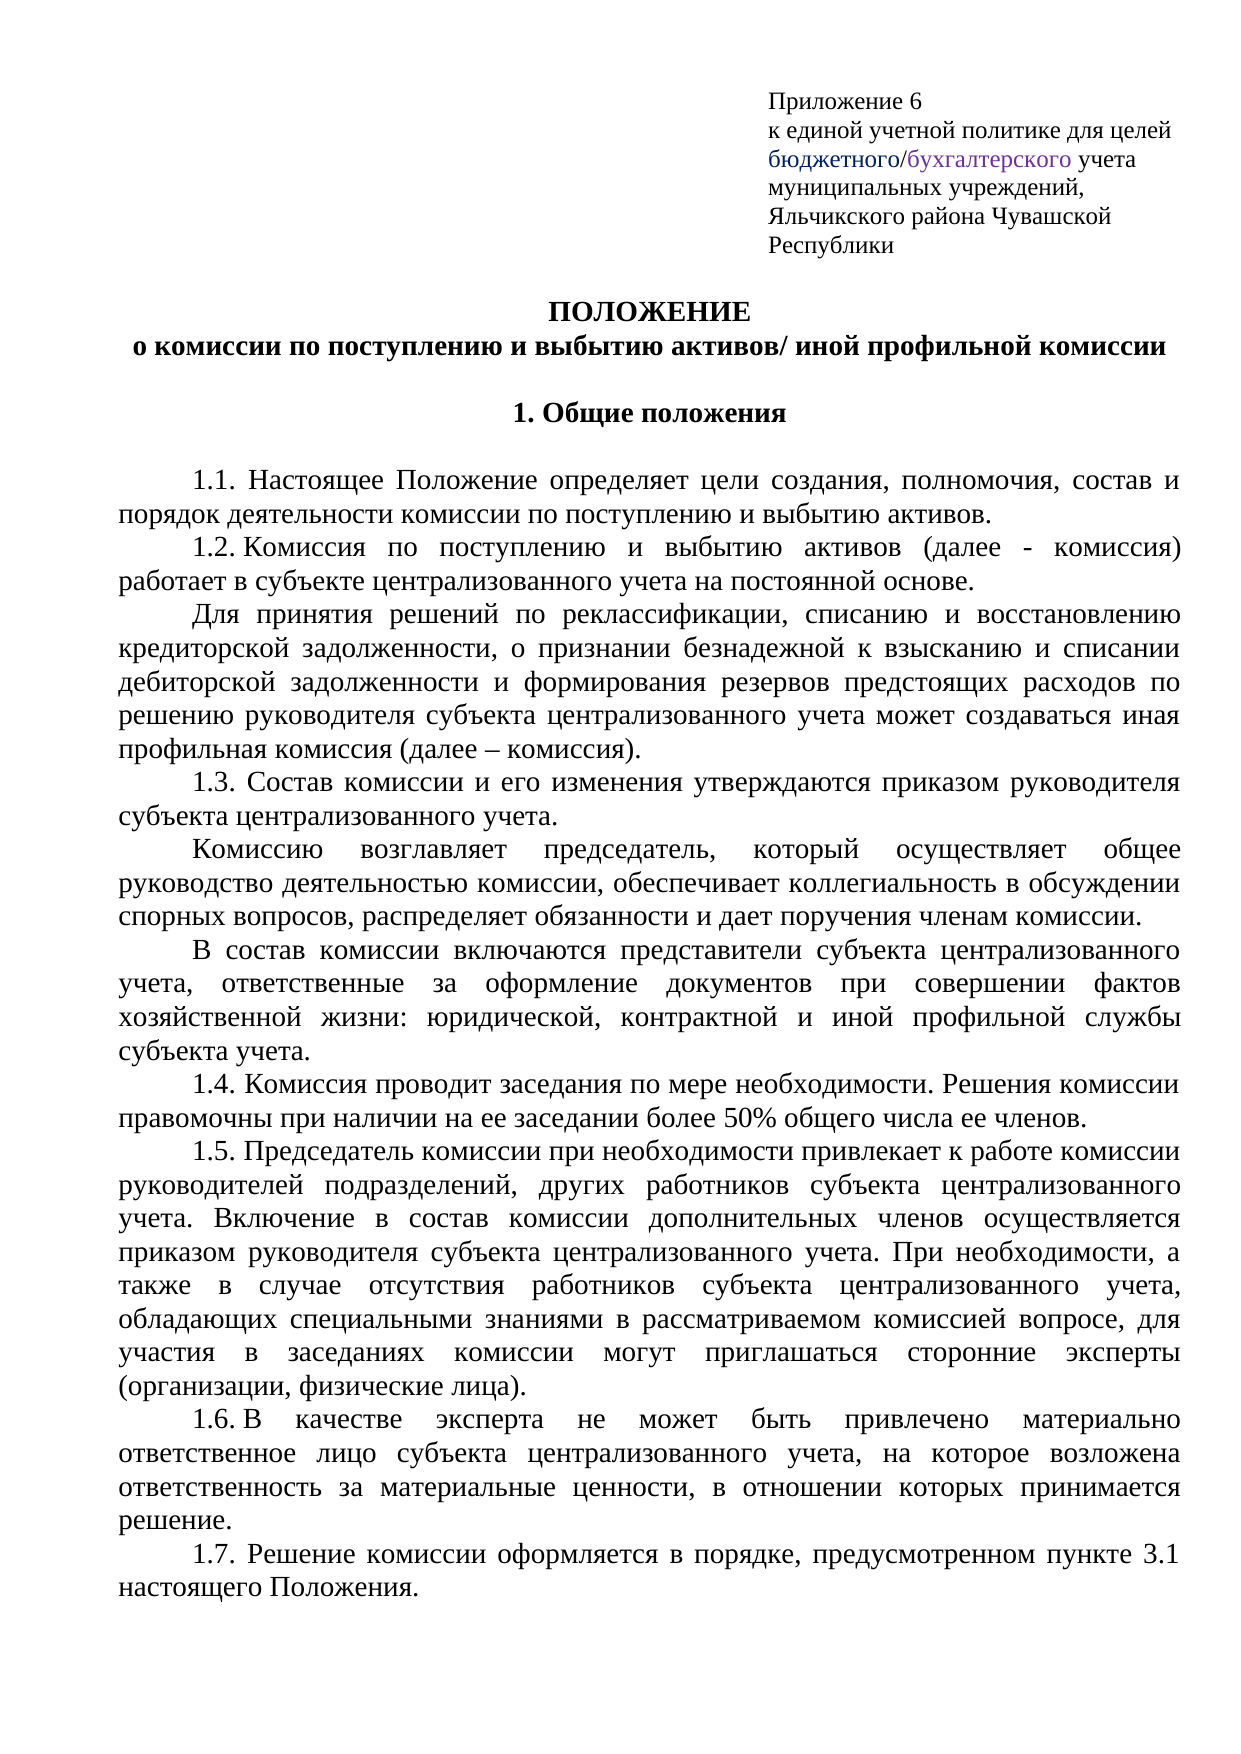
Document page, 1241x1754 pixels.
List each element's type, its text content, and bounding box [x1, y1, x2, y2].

list Комиссия проводит заседания по мере необходимости. Решения комиссии правомочны при наличии на ее заседании более 50% общего числа ее членов. [118, 1066, 1180, 1133]
list Председатель комиссии при необходимости привлекает к работе комиссии руководителей подразделений, других работников субъекта централизованного учета. Включение в состав комиссии дополнительных членов осуществляется приказом руководителя субъекта централизованного учета. При необходимости, а также в случае отсутствия работников субъекта централизованного учета, обладающих специальными знаниями в рассматриваемом комиссией вопросе, для участия в заседаниях комиссии могут приглашаться сторонние эксперты (организации, физические лица). [118, 1133, 1181, 1402]
subtitle ПОЛОЖЕНИЕ [132, 295, 1167, 328]
list Комиссия по поступлению и выбытию активов (далее - комиссия) работает в субъекте централизованного учета на постоянной основе. [118, 529, 1182, 597]
text Приложение 6 [768, 86, 1192, 115]
text о комиссии по поступлению и выбытию активов/ иной профильной комиссии [132, 328, 1167, 362]
text В состав комиссии включаются представители субъекта централизованного учета, ответственные за оформление документов при совершении фактов хозяйственной жизни: юридической, контрактной и иной профильной службы субъекта учета. [118, 932, 1181, 1066]
text Для принятия решений по реклассификации, списанию и восстановлению кредиторской задолженности, о признании безнадежной к взысканию и списании дебиторской задолженности и формирования резервов предстоящих расходов по решению руководителя субъекта централизованного учета может создаваться иная профильная комиссия (далее – комиссия). [118, 597, 1181, 764]
text Комиссию возглавляет председатель, который осуществляет общее руководство деятельностью комиссии, обеспечивает коллегиальность в обсуждении спорных вопросов, распределяет обязанности и дает поручения членам комиссии. [118, 831, 1181, 932]
list Решение комиссии оформляется в порядке, предусмотренном пункте 3.1 настоящего Положения. [118, 1536, 1181, 1603]
list Состав комиссии и его изменения утверждаются приказом руководителя субъекта централизованного учета. [118, 764, 1181, 831]
text к единой учетной политике для целей бюджетного/бухгалтерского учета муниципальных учреждений, Яльчикского района Чувашской Республики [768, 115, 1173, 259]
list Настоящее Положение определяет цели создания, полномочия, состав и порядок деятельности комиссии по поступлению и выбытию активов. [118, 462, 1180, 529]
list В качестве эксперта не может быть привлечено материально ответственное лицо субъекта централизованного учета, на которое возложена ответственность за материальные ценности, в отношении которых принимается решение. [118, 1402, 1181, 1536]
subtitle Общие положения [512, 396, 1192, 429]
